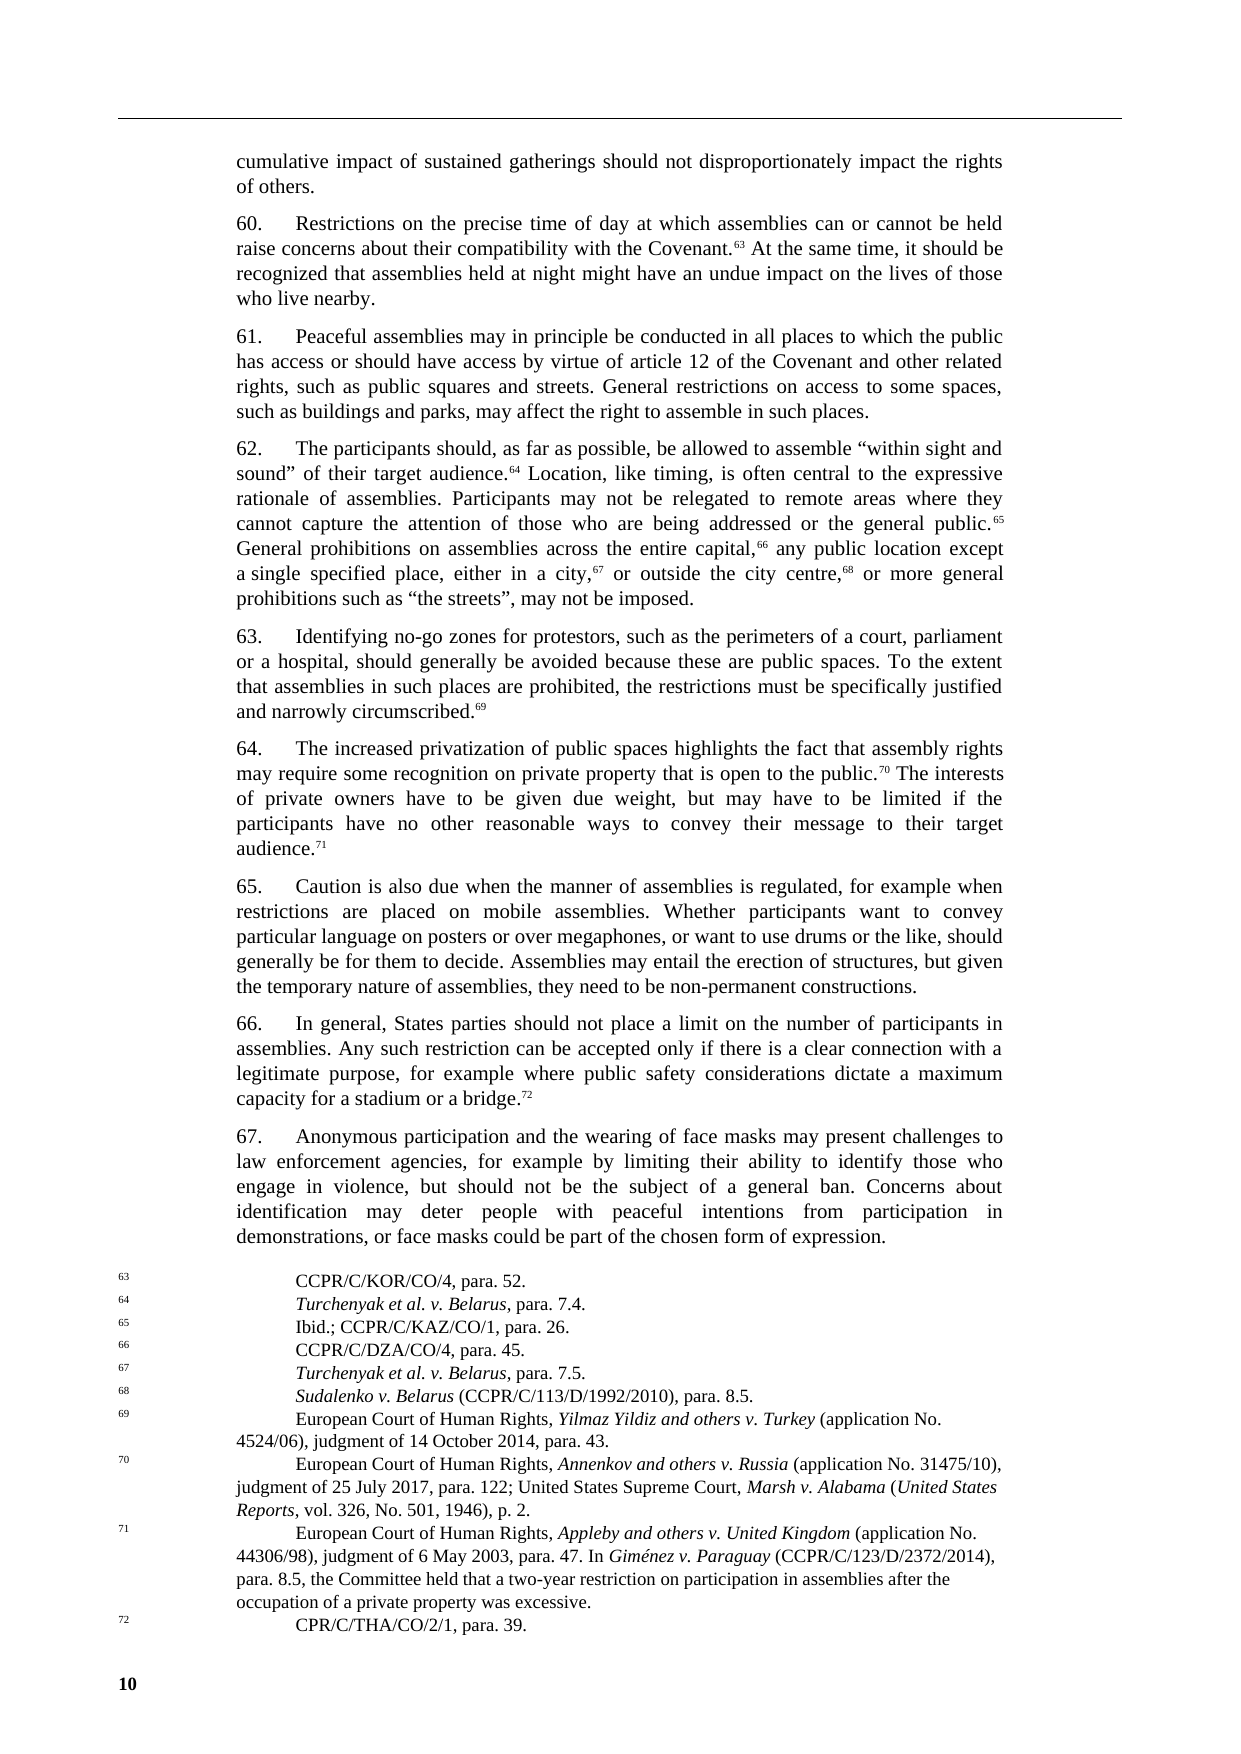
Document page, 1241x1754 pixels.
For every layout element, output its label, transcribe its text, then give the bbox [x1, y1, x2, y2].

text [236, 148, 1004, 198]
text 67. Anonymous participation and the wearing of face masks may present challenges to law enforcement agencies, for example by limiting their ability to identify those who engage in violence, but should not be the subject of a general ban. Concerns about identification may deter people with peaceful intentions from participation in demonstrations, or face masks could be part of the chosen form of expression. [236, 1123, 1004, 1248]
text 64. The increased privatization of public spaces highlights the fact that assembly rights may require some recognition on private property that is open to the public. The interests of private owners have to be given due weight, but may have to be limited if the participants have no other reasonable ways to convey their message to their target audience. [236, 735, 1004, 860]
text 61. Peaceful assemblies may in principle be conducted in all places to which the public has access or should have access by virtue of article 12 of the Covenant and other related rights, such as public squares and streets. General restrictions on access to some spaces, such as buildings and parks, may affect the right to assemble in such places. [236, 323, 1004, 423]
text 65. Caution is also due when the manner of assemblies is regulated, for example when restrictions are placed on mobile assemblies. Whether participants want to convey particular language on posters or over megaphones, or want to use drums or the like, should generally be for them to decide. Assemblies may entail the erection of structures, but given the temporary nature of assemblies, they need to be non-permanent constructions. [236, 873, 1004, 998]
text 63. Identifying no-go zones for protestors, such as the perimeters of a court, parliament or a hospital, should generally be avoided because these are public spaces. To the extent that assemblies in such places are prohibited, the restrictions must be specifically justified and narrowly circumscribed. [236, 623, 1004, 723]
text 60. Restrictions on the precise time of day at which assemblies can or cannot be held raise concerns about their compatibility with the Covenant. At the same time, it should be recognized that assemblies held at night might have an undue impact on the lives of those who live nearby. [236, 210, 1004, 310]
text 66. In general, States parties should not place a limit on the number of participants in assemblies. Any such restriction can be accepted only if there is a clear connection with a legitimate purpose, for example where public safety considerations dictate a maximum capacity for a stadium or a bridge. [236, 1010, 1004, 1110]
text 62. The participants should, as far as possible, be allowed to assemble “within sight and sound” of their target audience. Location, like timing, is often central to the expressive rationale of assemblies. Participants may not be relegated to remote areas where they cannot capture the attention of those who are being addressed or the general public. General prohibitions on assemblies across the entire capital, any public location except a single specified place, either in a city, or outside the city centre, or more general prohibitions such as “the streets”, may not be imposed. [236, 435, 1004, 610]
